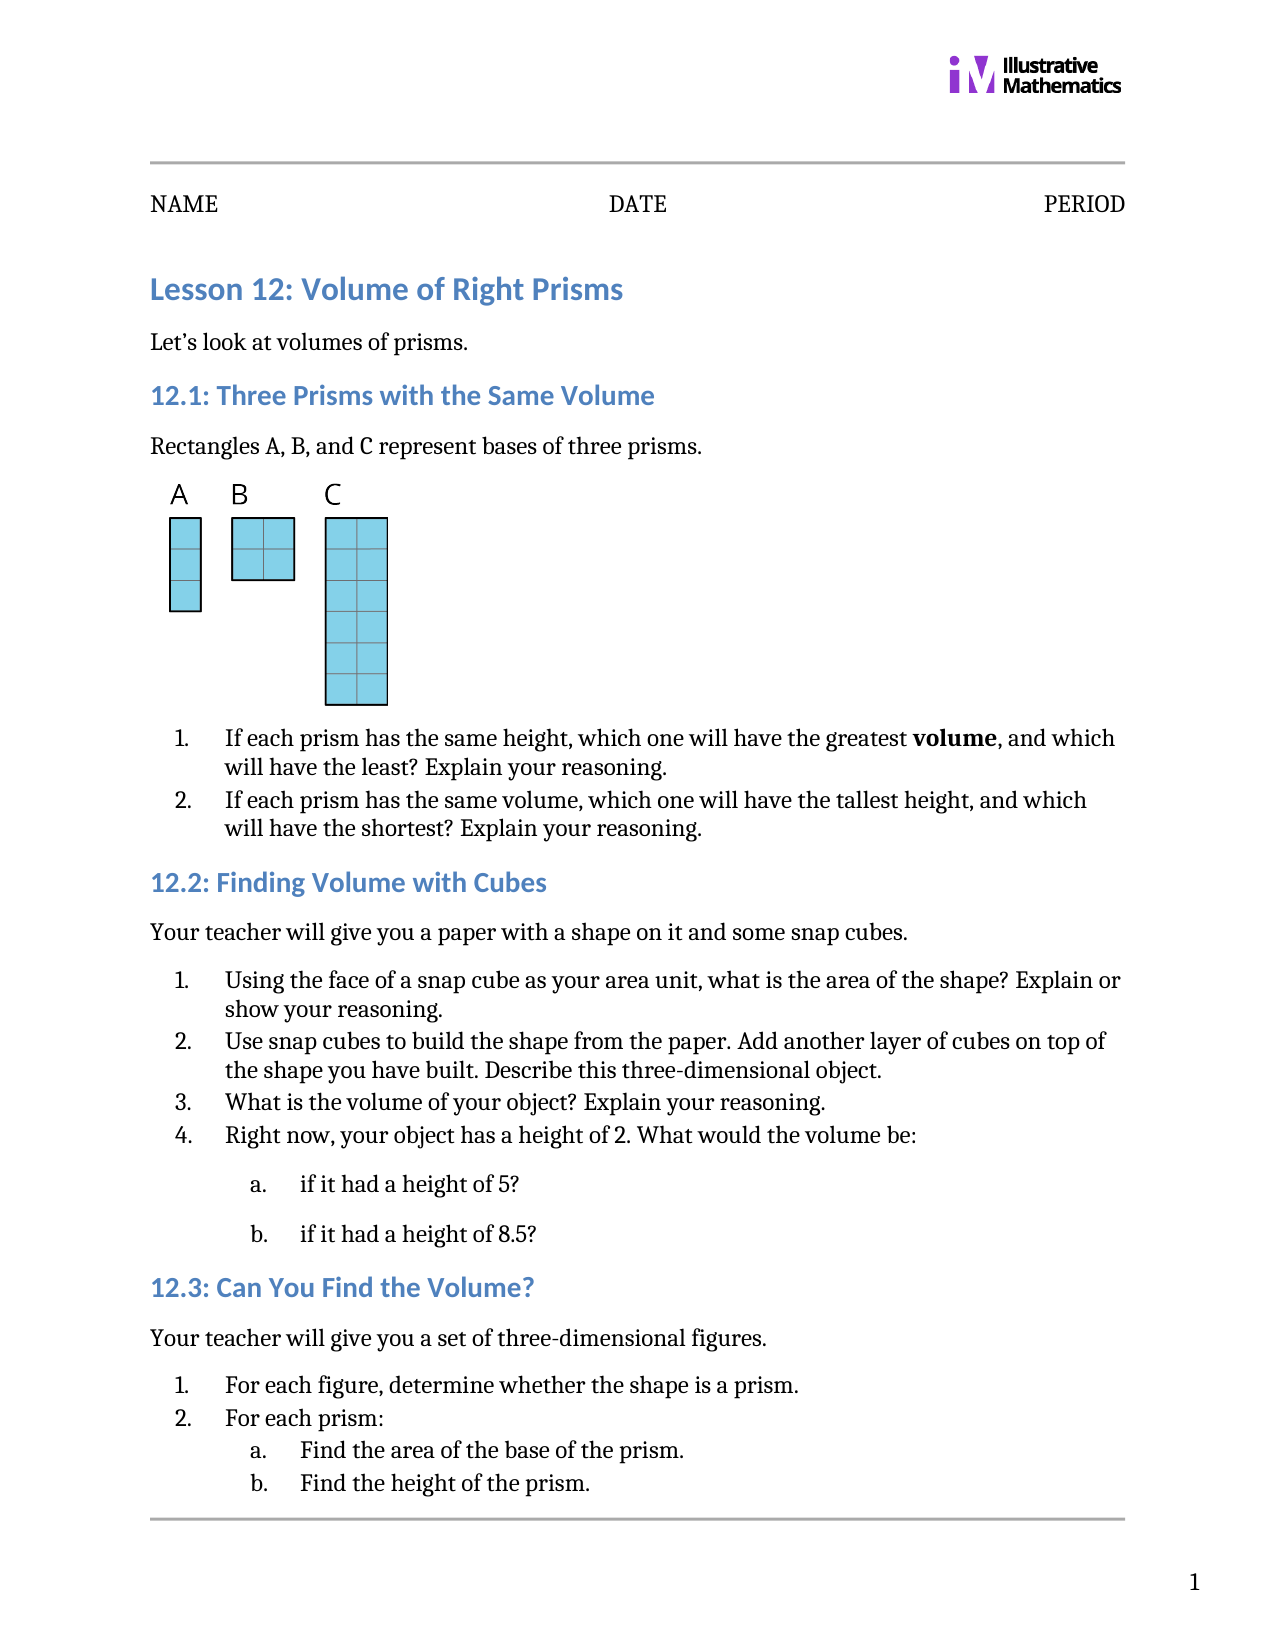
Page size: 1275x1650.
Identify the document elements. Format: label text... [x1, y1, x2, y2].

list For each figure, determine whether the shape is a prism. [175, 1371, 1125, 1400]
list Use snap cubes to build the shape from the paper. Add another layer of cubes on top of the shape you have built. Describe this three-dimensional object. [175, 1027, 1125, 1084]
subtitle 12.1: Three Prisms with the Same Volume [150, 377, 1125, 413]
text Let’s look at volumes of prisms. [150, 328, 1125, 357]
list If each prism has the same volume, which one will have the tallest height, and which will have the shortest? Explain your reasoning. [175, 786, 1125, 843]
subtitle 12.3: Can You Find the Volume? [150, 1269, 1125, 1305]
list Using the face of a snap cube as your area unit, what is the area of the shape? Explain or show your reasoning. [175, 966, 1125, 1023]
list Find the area of the base of the prism. [250, 1436, 1125, 1465]
picture [168, 479, 388, 706]
list Find the height of the prism. [250, 1469, 1125, 1498]
list If each prism has the same height, which one will have the greatest volume, and which will have the least? Explain your reasoning. [175, 724, 1125, 782]
list if it had a height of 5? [250, 1170, 1125, 1199]
picture [949, 55, 1121, 93]
list What is the volume of your object? Explain your reasoning. [175, 1088, 1125, 1117]
text Rectangles A, B, and C represent bases of three prisms. [150, 432, 1125, 461]
list if it had a height of 8.5? [250, 1220, 1125, 1249]
text Your teacher will give you a set of three-dimensional figures. [150, 1324, 1125, 1353]
subtitle 12.2: Finding Volume with Cubes [150, 864, 1125, 899]
list For each prism: [175, 1404, 1125, 1433]
list Right now, your object has a height of 2. What would the volume be: [175, 1121, 1125, 1149]
subtitle Lesson 12: Volume of Right Prisms [150, 268, 1125, 309]
text Your teacher will give you a paper with a shape on it and some snap cubes. [150, 918, 1125, 947]
